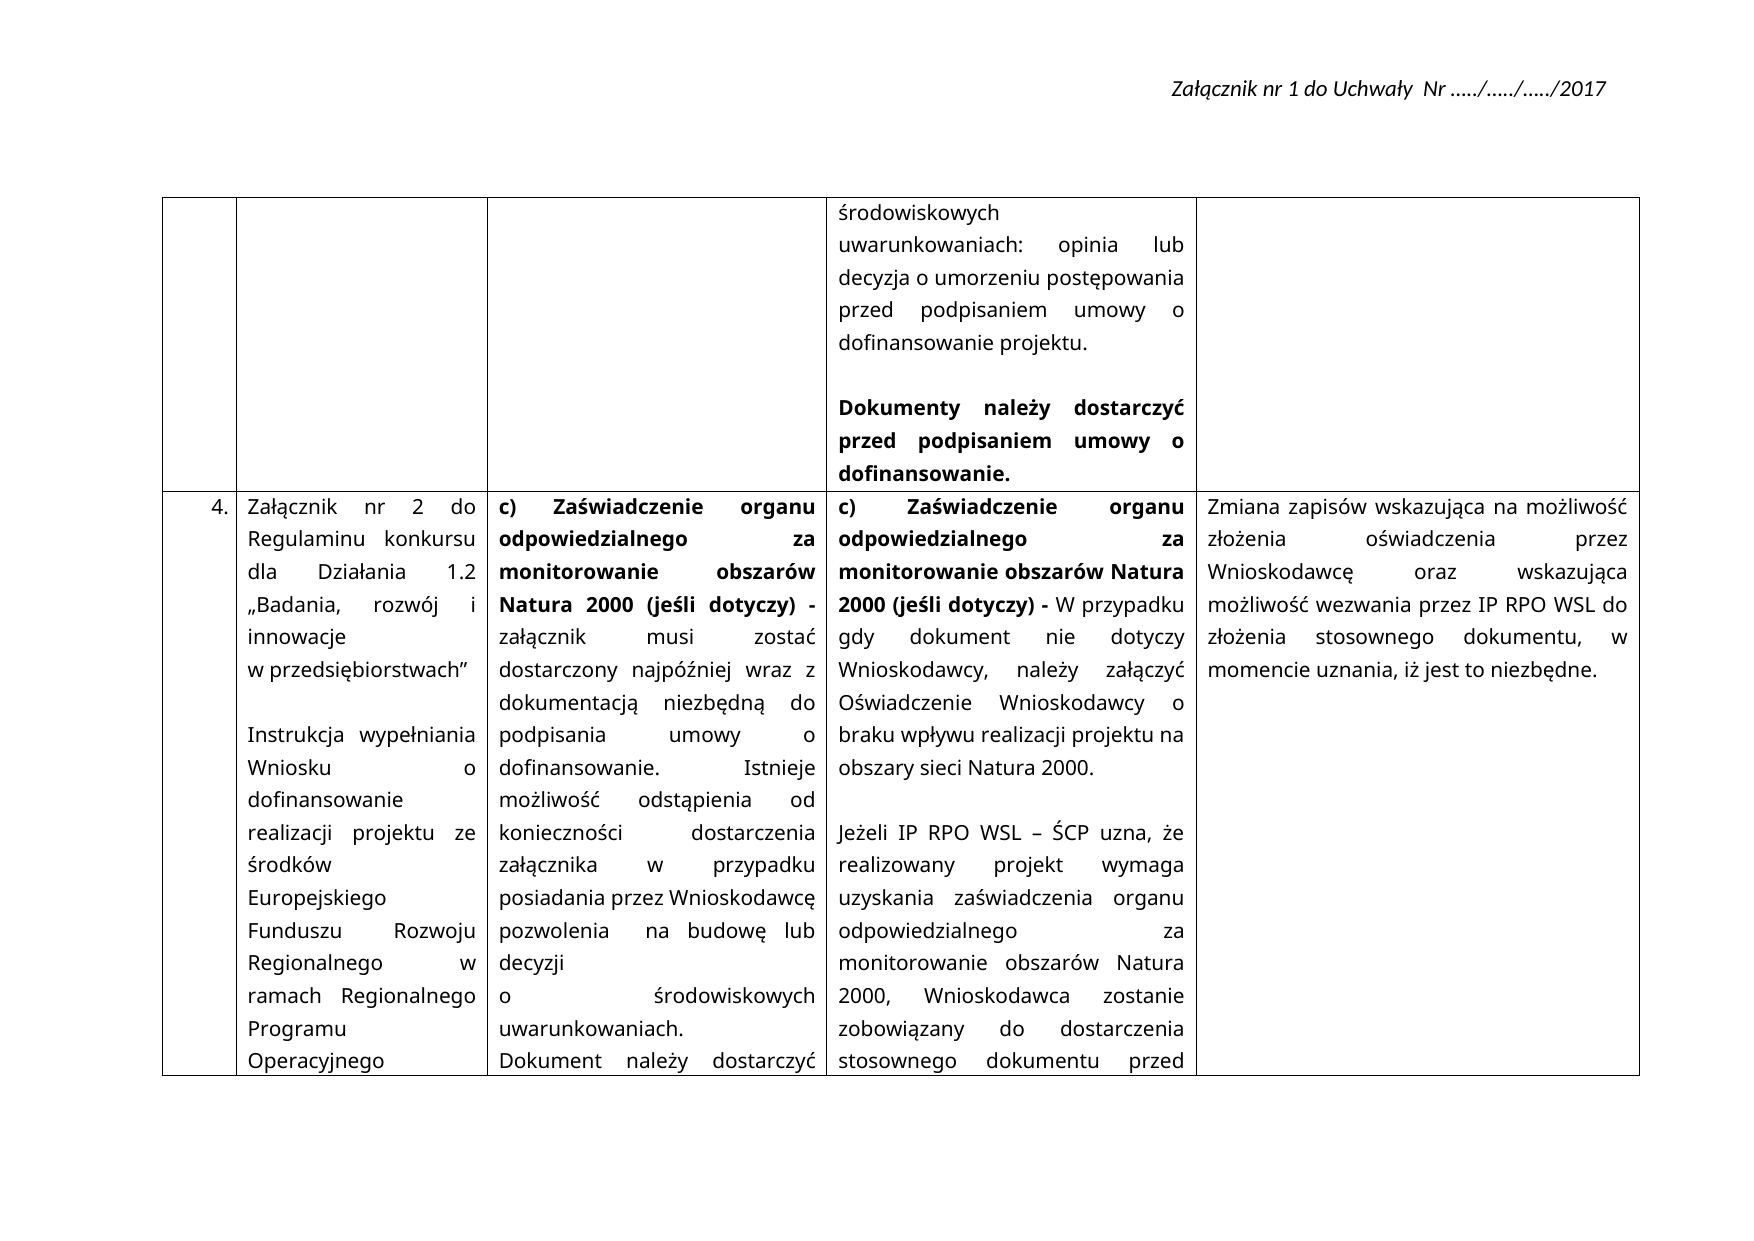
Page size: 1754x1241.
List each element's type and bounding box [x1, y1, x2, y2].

table_cell [1197, 198, 1639, 491]
table_cell [237, 198, 487, 491]
table_cell [488, 492, 826, 1075]
table_cell [488, 198, 826, 491]
table_cell [827, 492, 1196, 1075]
table_cell [163, 492, 236, 1075]
table_cell [163, 198, 236, 491]
table_cell [827, 198, 1196, 491]
table_cell [237, 492, 487, 1075]
table_cell [1197, 492, 1639, 1075]
